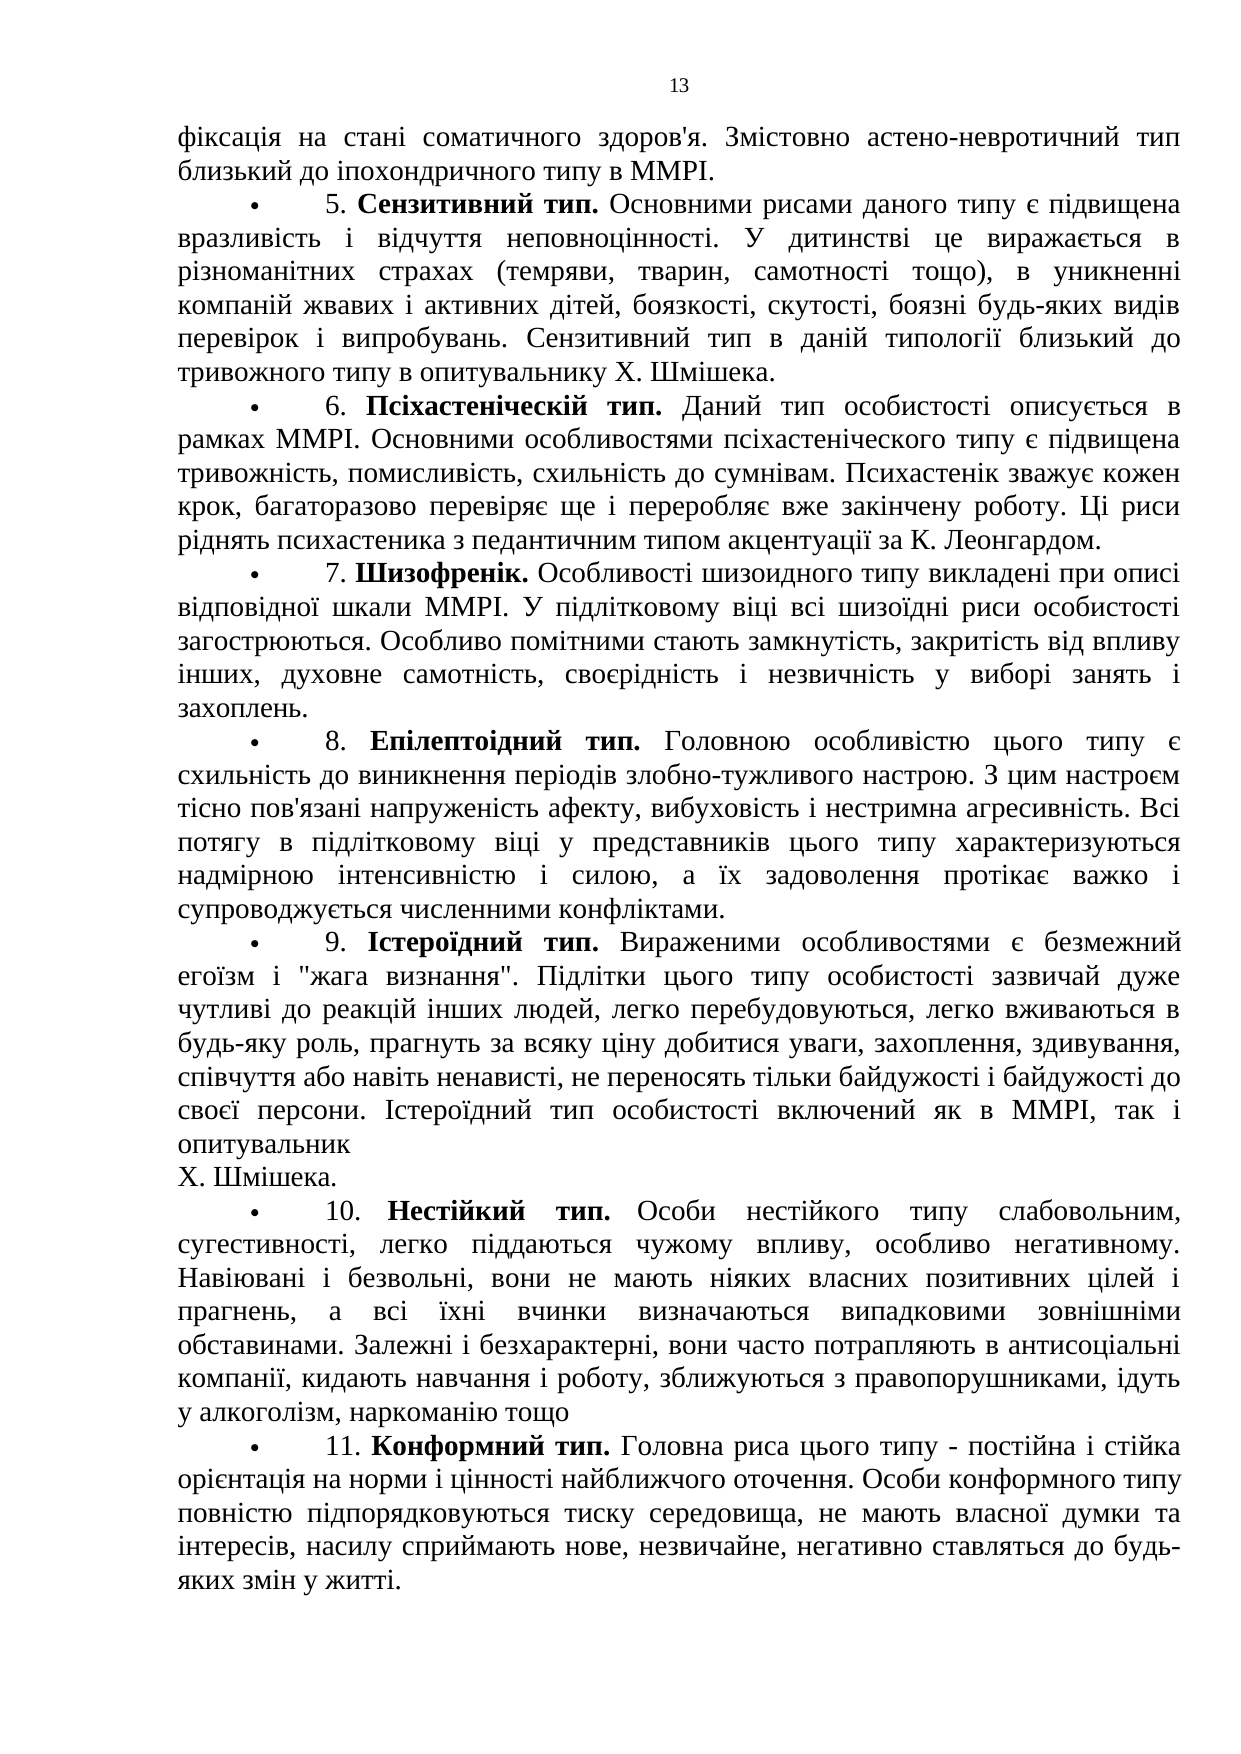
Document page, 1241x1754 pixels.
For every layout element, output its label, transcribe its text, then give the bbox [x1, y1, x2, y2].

text X. Шмішека. [177, 1159, 1192, 1193]
list 11. Конформний тип. Головна риса цього типу - постійна і стійка орієнтація на норми і цінності найближчого оточення. Особи конформного типу повністю підпорядковуються тиску середовища, не мають власної думки та інтересів, насилу сприймають нове, незвичайне, негативно ставляться до будь- яких змін у житті. [177, 1428, 1182, 1595]
list 5. Сензитивний тип. Основними рисами даного типу є підвищена вразливість і відчуття неповноцінності. У дитинстві це виражається в різноманітних страхах (темряви, тварин, самотності тощо), в уникненні компаній жвавих і активних дітей, боязкості, скутості, боязні будь-яких видів перевірок і випробувань. Сензитивний тип в даній типології близький до тривожного типу в опитувальнику X. Шмішека. [177, 186, 1181, 388]
list 10. Нестійкий тип. Особи нестійкого типу слабовольним, сугестивності, легко піддаються чужому впливу, особливо негативному. Навіювані і безвольні, вони не мають ніяких власних позитивних цілей і прагнень, а всі їхні вчинки визначаються випадковими зовнішніми обставинами. Залежні і безхарактерні, вони часто потрапляють в антисоціальні компанії, кидають навчання і роботу, зближуються з правопорушниками, ідуть у алкоголізм, наркоманію тощо [177, 1193, 1181, 1428]
list 8. Епілептоідний тип. Головною особливістю цього типу є схильність до виникнення періодів злобно-тужливого настрою. З цим настроєм тісно пов'язані напруженість афекту, вибуховість і нестримна агресивність. Всі потягу в підлітковому віці у представників цього типу характеризуються надмірною інтенсивністю і силою, а їх задоволення протікає важко і супроводжується численними конфліктами. [177, 723, 1181, 924]
list 9. Істероїдний тип. Вираженими особливостями є безмежний егоїзм і "жага визнання". Підлітки цього типу особистості зазвичай дуже чутливі до реакцій інших людей, легко перебудовуються, легко вживаються в будь-яку роль, прагнуть за всяку ціну добитися уваги, захоплення, здивування, співчуття або навіть ненависті, не переносять тільки байдужості і байдужості до своєї персони. Істероїдний тип особистості включений як в ММРI, так і опитувальник [177, 924, 1182, 1159]
list 7. Шизофренік. Особливості шизоидного типу викладені при описі відповідної шкали MMPI. У підлітковому віці всі шизоїдні риси особистості загострюються. Особливо помітними стають замкнутість, закритість від впливу інших, духовне самотність, своєрідність і незвичність у виборі занять і захоплень. [177, 556, 1181, 723]
list 6. Псіхастеніческій тип. Даний тип особистості описується в рамках MMPI. Основними особливостями псіхастеніческого типу є підвищена тривожність, помисливість, схильність до сумнівам. Психастенік зважує кожен крок, багаторазово перевіряє ще і переробляє вже закінчену роботу. Ці риси ріднять психастеника з педантичним типом акцентуації за К. Леонгардом. [177, 388, 1181, 556]
text фіксація на стані соматичного здоров'я. Змістовно астено-невротичний тип близький до іпохондричного типу в MMPI. [177, 119, 1181, 186]
